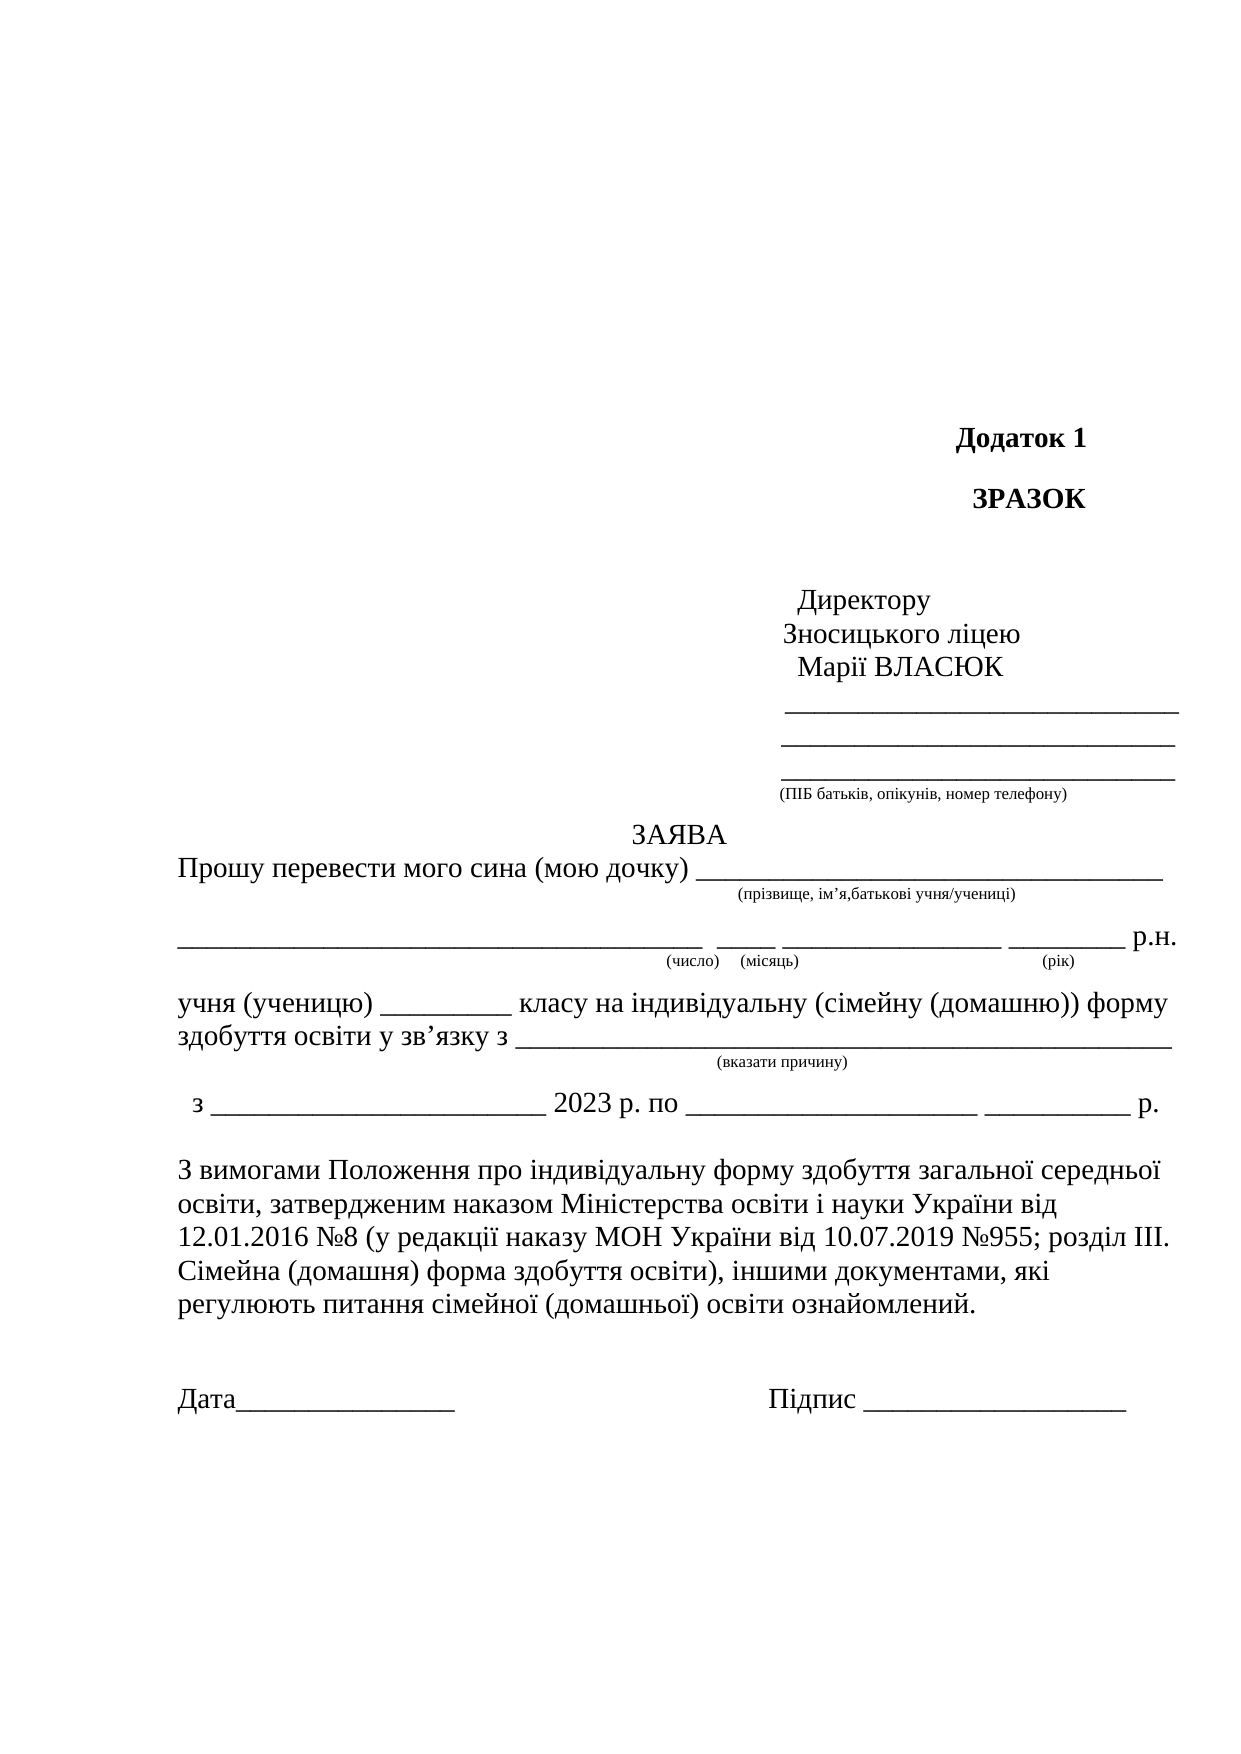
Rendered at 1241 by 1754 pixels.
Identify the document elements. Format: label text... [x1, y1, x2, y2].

text (вказати причину) [177, 1052, 1181, 1085]
text Директору [177, 582, 1181, 616]
text (число) (місяць) (рік) [177, 951, 1181, 985]
text ЗАЯВА [177, 817, 1181, 851]
text ___________________________ [177, 750, 1181, 783]
text ___________________________ [177, 683, 1181, 716]
text учня (ученицю) _________ класу на індивідуальну (сімейну (домашню)) форму здобуття освіти у зв’язку з _____________________________________________ [177, 985, 1181, 1052]
text (прізвище, ім’я,батькові учня/учениці) ____________________________________ ____ _______________ ________ р.н. [177, 884, 1181, 951]
text Прошу перевести мого сина (мою дочку) ________________________________ [177, 851, 1181, 884]
text Додаток 1 [177, 420, 1173, 453]
text ___________________________ [177, 716, 1181, 750]
text (ПІБ батьків, опікунів, номер телефону) [177, 783, 1181, 817]
text З вимогами Положення про індивідуальну форму здобуття загальної середньої освіти, затвердженим наказом Міністерства освіти і науки України від 12.01.2016 №8 (у редакції наказу МОН України від 10.07.2019 №955; розділ ІІІ. Сімейна (домашня) форма здобуття освіти), іншими документами, які регулюють питання сімейної (домашньої) освіти ознайомлений. [177, 1152, 1181, 1320]
text з _______________________ 2023 р. по ____________________ __________ р. [177, 1085, 1181, 1119]
text Марії ВЛАСЮК [177, 649, 1181, 683]
text Зносицького ліцею [177, 616, 1181, 649]
text Дата_______________ Підпис __________________ [177, 1382, 1181, 1415]
text ЗРАЗОК [177, 482, 1173, 515]
